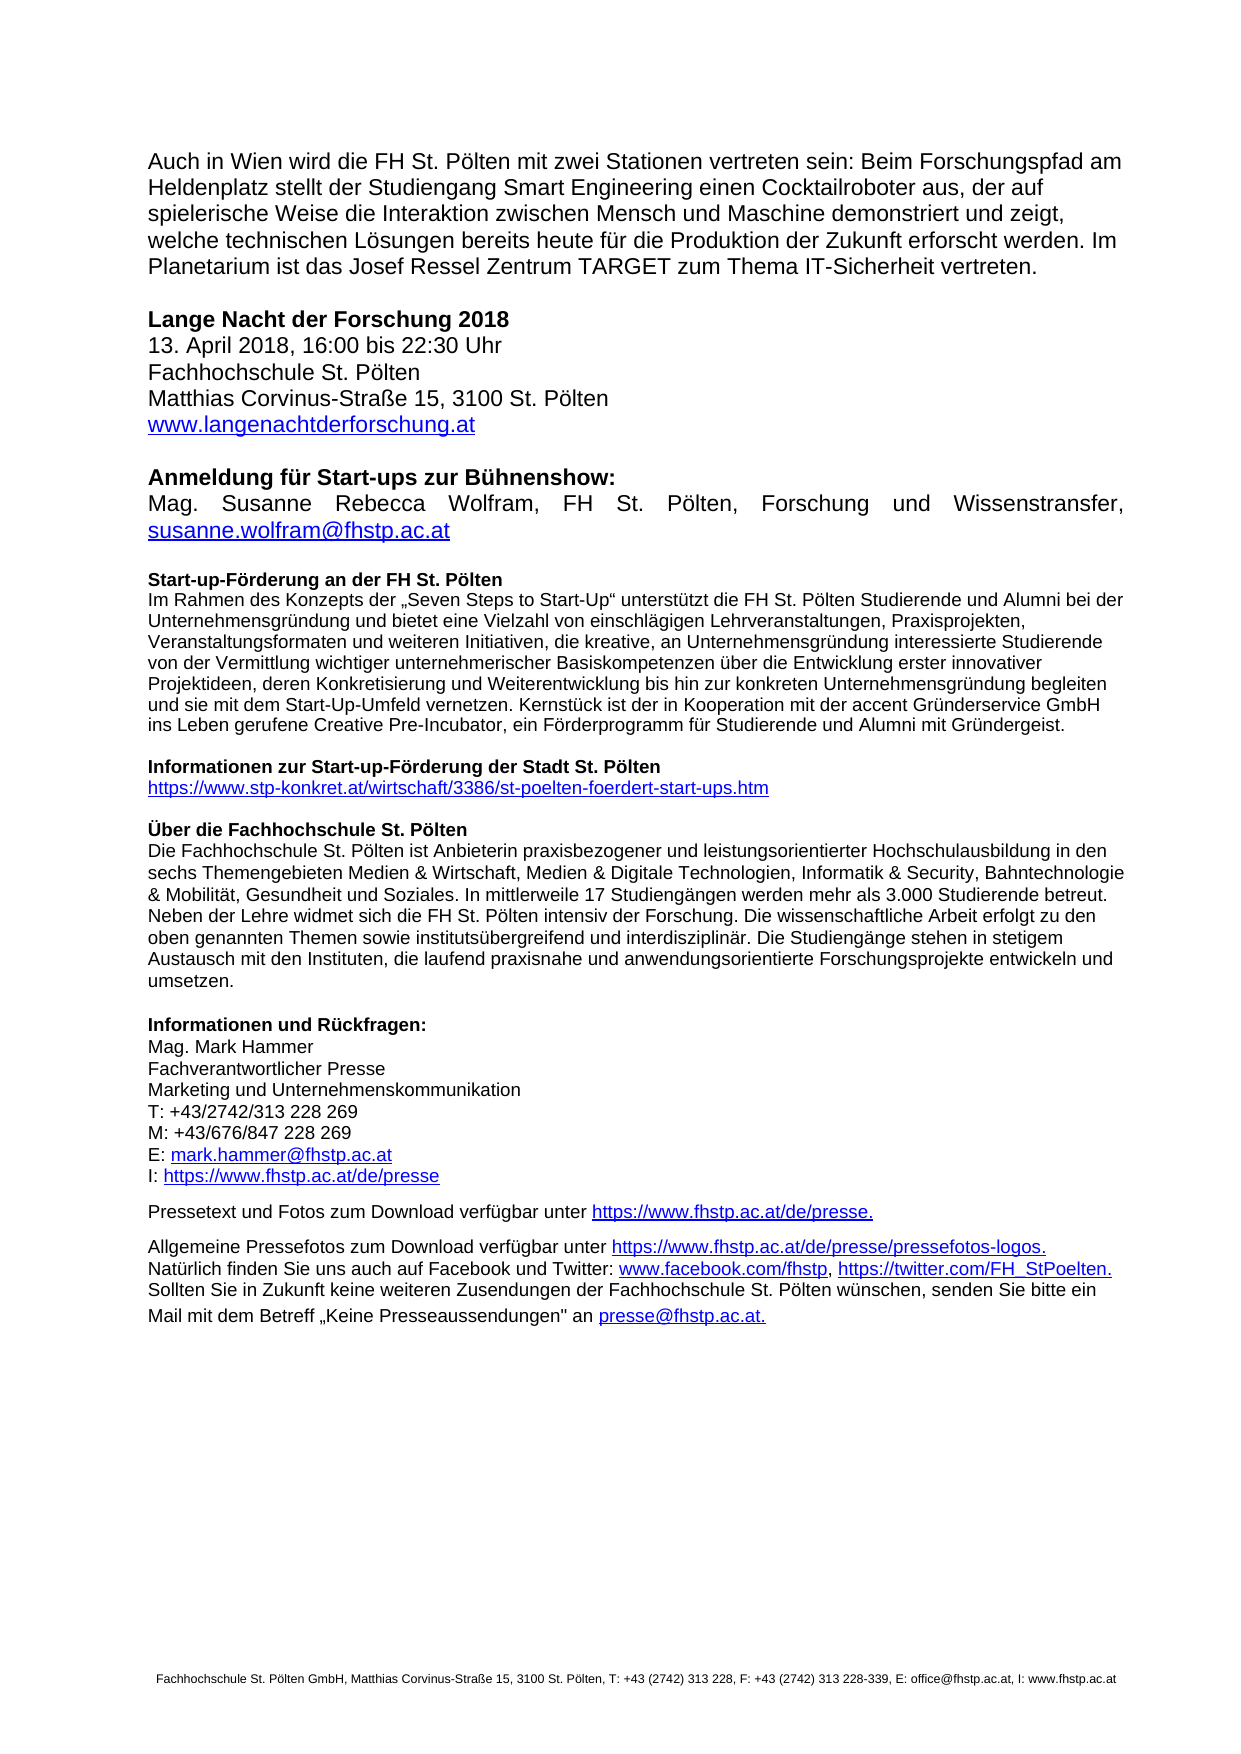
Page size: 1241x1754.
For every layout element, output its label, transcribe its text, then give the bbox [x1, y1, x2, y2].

text Marketing und Unternehmenskommunikation [148, 1079, 1125, 1101]
text Start-up-Förderung an der FH St. Pölten [148, 569, 1125, 590]
text 13. April 2018, 16:00 bis 22:30 Uhr [148, 332, 1125, 358]
text Mag. Susanne Rebecca Wolfram, FH St. Pölten, Forschung und Wissenstransfer, susanne.wolfram@fhstp.ac.at [148, 490, 1125, 543]
text E: mark.hammer@fhstp.ac.at [148, 1144, 1125, 1165]
text Sollten Sie in Zukunft keine weiteren Zusendungen der Fachhochschule St. Pölten wünschen, senden Sie bitte ein Mail mit dem Betreff „Keine Presseaussendungen" an presse@fhstp.ac.at. [148, 1279, 1125, 1327]
text Mag. Mark Hammer [148, 1036, 1125, 1057]
text Fachverantwortlicher Presse [148, 1057, 1125, 1079]
text www.langenachtderforschung.at [148, 411, 1125, 438]
text M: +43/676/847 228 269 [148, 1122, 1125, 1144]
text Fachhochschule St. Pölten [148, 358, 1125, 385]
text I: https://www.fhstp.ac.at/de/presse [148, 1165, 1125, 1187]
text Allgemeine Pressefotos zum Download verfügbar unter https://www.fhstp.ac.at/de/presse/pressefotos-logos. [148, 1222, 1125, 1258]
text https://www.stp-konkret.at/wirtschaft/3386/st-poelten-foerdert-start-ups.htm [148, 778, 1125, 798]
text Lange Nacht der Forschung 2018 [148, 306, 1125, 332]
text Informationen und Rückfragen: [148, 1015, 1125, 1036]
text Die Fachhochschule St. Pölten ist Anbieterin praxisbezogener und leistungsorientierter Hochschulausbildung in den sechs Themengebieten Medien & Wirtschaft, Medien & Digitale Technologien, Informatik & Security, Bahntechnologie & Mobilität, Gesundheit und Soziales. In mittlerweile 17 Studiengängen werden mehr als 3.000 Studierende betreut. Neben der Lehre widmet sich die FH St. Pölten intensiv der Forschung. Die wissenschaftliche Arbeit erfolgt zu den oben genannten Themen sowie institutsübergreifend und interdisziplinär. Die Studiengänge stehen in stetigem Austausch mit den Instituten, die laufend praxisnahe und anwendungsorientierte Forschungsprojekte entwickeln und umsetzen. [148, 840, 1125, 991]
text Über die Fachhochschule St. Pölten [148, 819, 1125, 840]
text T: +43/2742/313 228 269 [148, 1101, 1125, 1122]
text Natürlich finden Sie uns auch auf Facebook und Twitter: www.facebook.com/fhstp, https://twitter.com/FH_StPoelten. [148, 1258, 1125, 1279]
text Im Rahmen des Konzepts der „Seven Steps to Start-Up“ unterstützt die FH St. Pölten Studierende und Alumni bei der Unternehmensgründung und bietet eine Vielzahl von einschlägigen Lehrveranstaltungen, Praxisprojekten, Veranstaltungsformaten und weiteren Initiativen, die kreative, an Unternehmensgründung interessierte Studierende von der Vermittlung wichtiger unternehmerischer Basiskompetenzen über die Entwicklung erster innovativer Projektideen, deren Konkretisierung und Weiterentwicklung bis hin zur konkreten Unternehmensgründung begleiten und sie mit dem Start-Up-Umfeld vernetzen. Kernstück ist der in Kooperation mit der accent Gründerservice GmbH ins Leben gerufene Creative Pre-Incubator, ein Förderprogramm für Studierende und Alumni mit Gründergeist. [148, 590, 1125, 736]
text Anmeldung für Start-ups zur Bühnenshow: [148, 464, 1125, 490]
text Pressetext und Fotos zum Download verfügbar unter https://www.fhstp.ac.at/de/presse. [148, 1187, 1125, 1222]
text Informationen zur Start-up-Förderung der Stadt St. Pölten [148, 757, 1125, 778]
text Auch in Wien wird die FH St. Pölten mit zwei Stationen vertreten sein: Beim Forschungspfad am Heldenplatz stellt der Studiengang Smart Engineering einen Cocktailroboter aus, der auf spielerische Weise die Interaktion zwischen Mensch und Maschine demonstriert und zeigt, welche technischen Lösungen bereits heute für die Produktion der Zukunft erforscht werden. Im Planetarium ist das Josef Ressel Zentrum TARGET zum Thema IT-Sicherheit vertreten. [148, 148, 1125, 279]
text Matthias Corvinus-Straße 15, 3100 St. Pölten [148, 385, 1125, 411]
